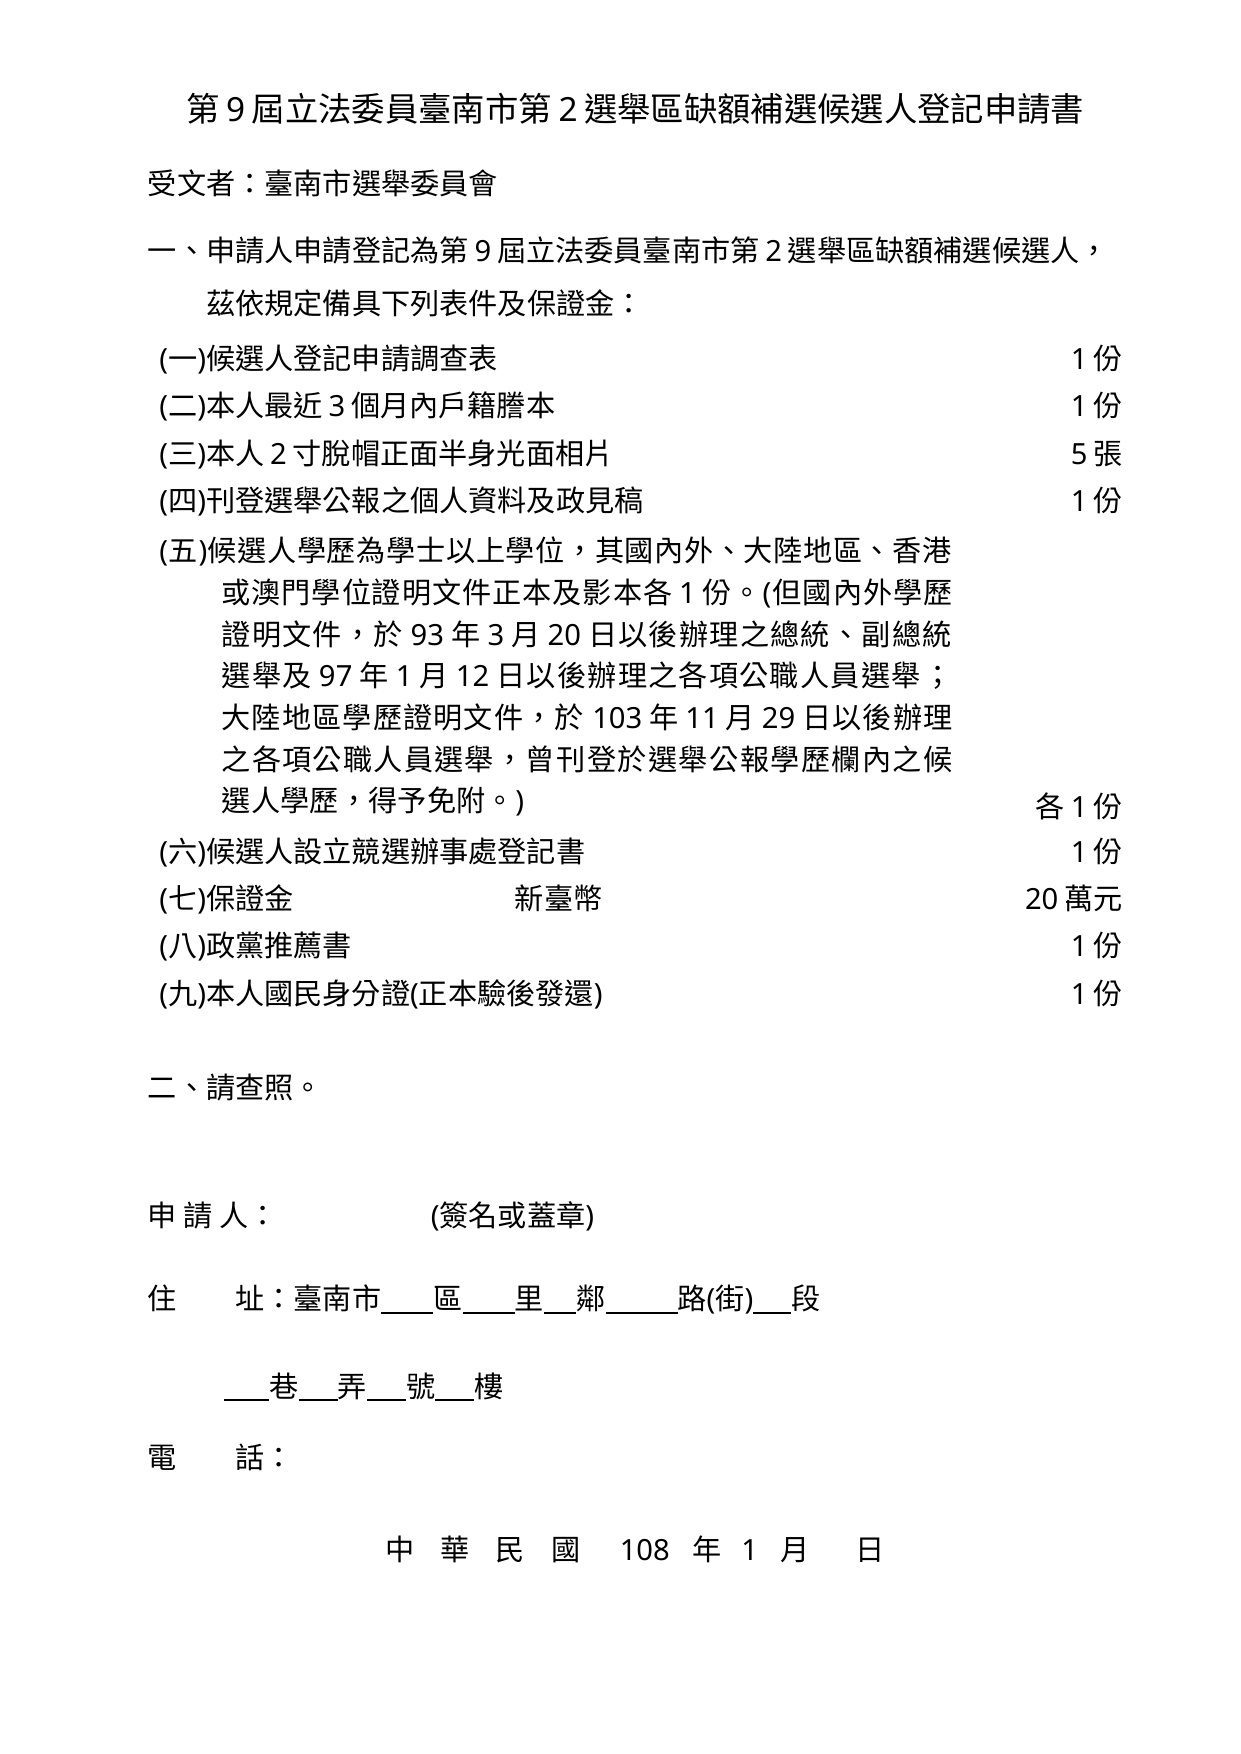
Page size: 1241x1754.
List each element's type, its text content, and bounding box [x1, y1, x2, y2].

table_cell 1份 [964, 968, 1133, 1015]
text 第9屆立法委員臺南市第2選舉區缺額補選候選人登記申請書 [148, 83, 1122, 131]
table_cell 1份 [964, 381, 1133, 428]
text 中 華 民 國 108 年 1 月 日 [148, 1527, 1122, 1569]
table_cell (二)本人最近3個月內戶籍謄本 [148, 381, 964, 428]
text 受文者：臺南市選舉委員會 [148, 160, 1122, 203]
text 電 話： [148, 1434, 1122, 1477]
table_cell 1份 [964, 921, 1133, 968]
table_cell 5張 [964, 428, 1133, 475]
table_cell 20萬元 [964, 873, 1133, 921]
text 一、申請人申請登記為第9屆立法委員臺南市第2選舉區缺額補選候選人，茲依規定備具下列表件及保證金： [148, 228, 1122, 323]
table_cell (七)保證金 新臺幣 [148, 873, 964, 921]
table_cell (八)政黨推薦書 [148, 921, 964, 968]
table_cell (六)候選人設立競選辦事處登記書 [148, 826, 964, 873]
table_cell 1份 [964, 475, 1133, 522]
table_header (一)候選人登記申請調查表 [148, 333, 964, 381]
text 巷 弄 號 樓 [148, 1347, 1122, 1409]
text 申 請 人： (簽名或蓋章) [148, 1192, 1122, 1234]
table_header 1份 [964, 333, 1133, 381]
table_cell (五)候選人學歷為學士以上學位，其國內外、大陸地區、香港或澳門學位證明文件正本及影本各1份。(但國內外學歷證明文件，於93年3月20日以後辦理之總統、副總統選舉及97年1月12日以後辦理之各項公職人員選舉；大陸地區學歷證明文件，於103年11月29日以後辦理之各項公職人員選舉，曾刊登於選舉公報學歷欄內之候選人學歷，得予免附。) [148, 523, 964, 826]
text 住 址：臺南市 區 里 鄰 路(街) 段 [148, 1259, 1122, 1322]
table_cell (三)本人2寸脫帽正面半身光面相片 [148, 428, 964, 475]
text 二、請查照。 [148, 1065, 1122, 1107]
table_cell 1份 [964, 826, 1133, 873]
table_cell (九)本人國民身分證(正本驗後發還) [148, 968, 964, 1015]
table_cell 各1份 [964, 523, 1133, 826]
table_cell (四)刊登選舉公報之個人資料及政見稿 [148, 475, 964, 522]
